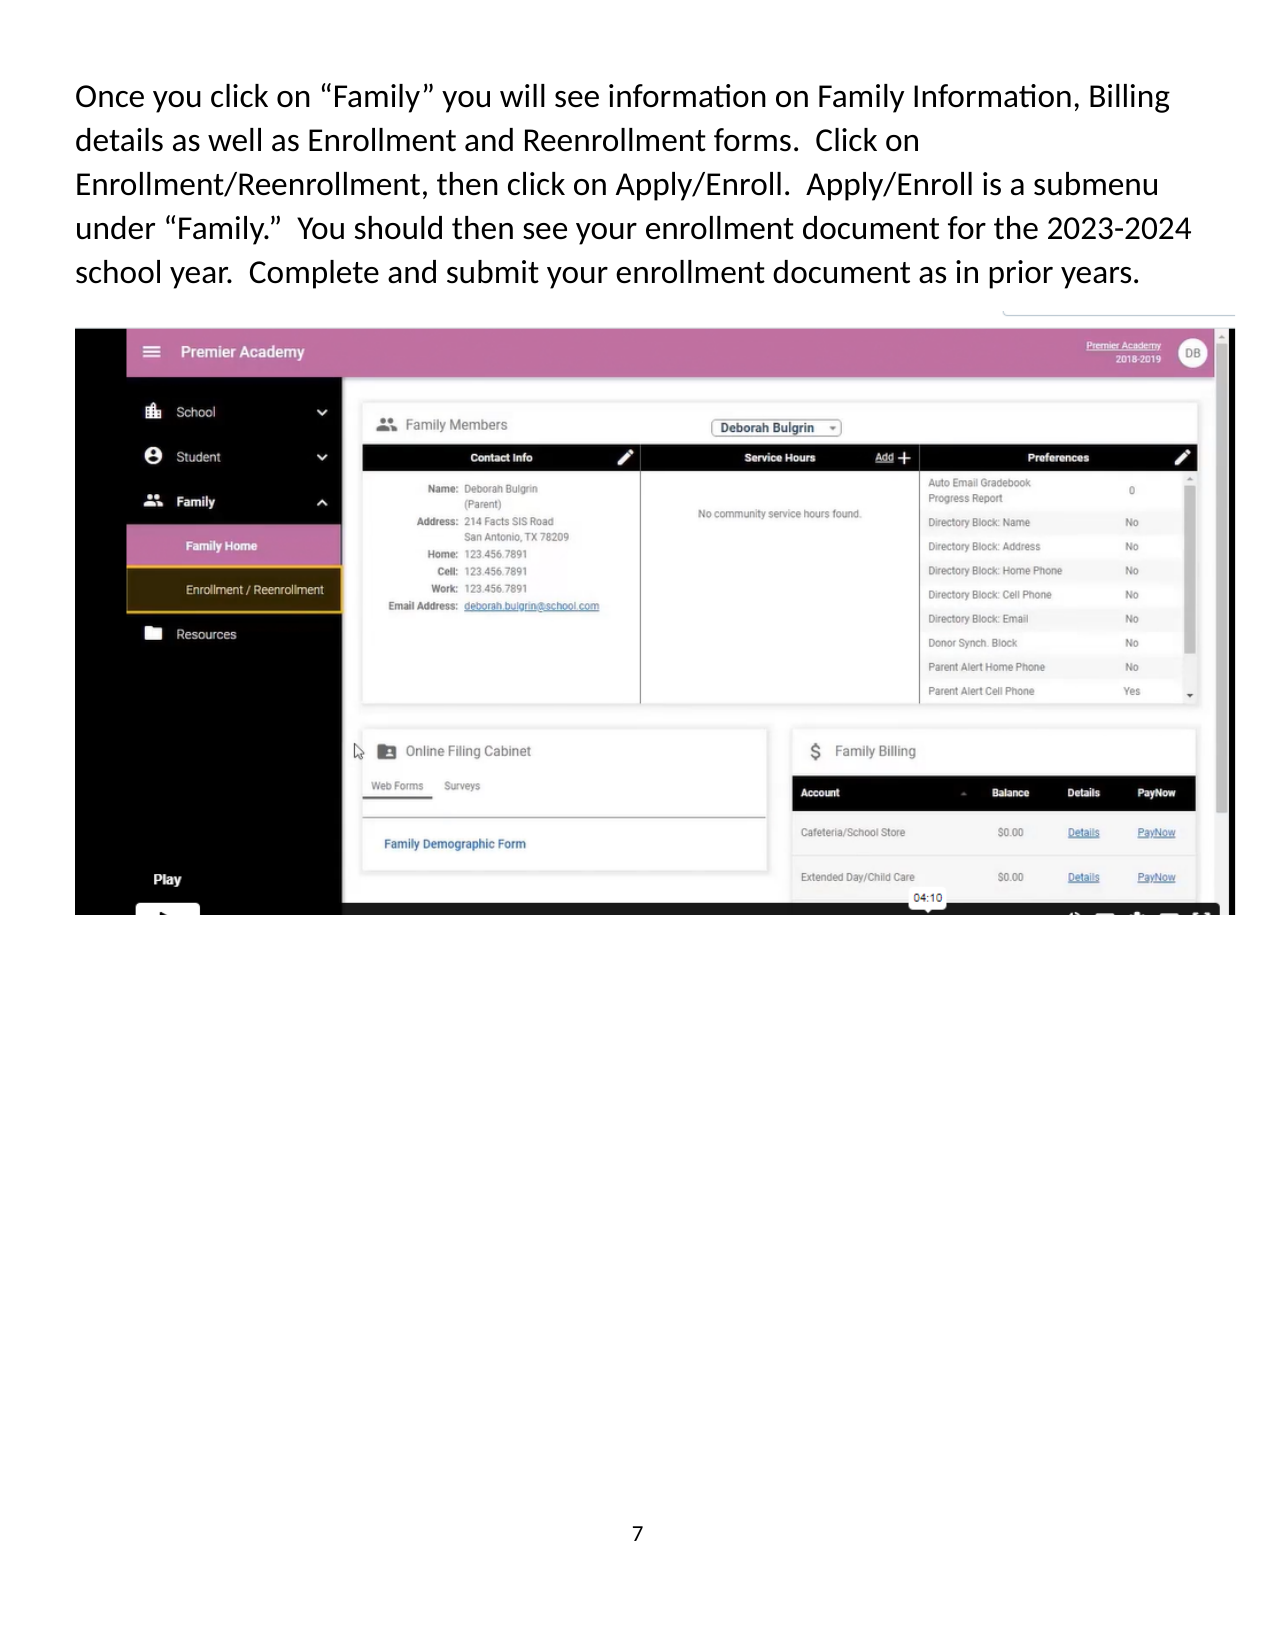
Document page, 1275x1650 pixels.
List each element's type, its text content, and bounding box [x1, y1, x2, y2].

text Once you click on “Family” you will see information on Family Information, Billing details as well as Enrollment and Reenrollment forms. Click on Enrollment/Reenrollment, then click on Apply/Enroll. Apply/Enroll is a submenu under “Family.” You should then see your enrollment document for the 2023-2024 school year. Complete and submit your enrollment document as in prior years. [75, 75, 1200, 292]
picture [75, 311, 1236, 915]
